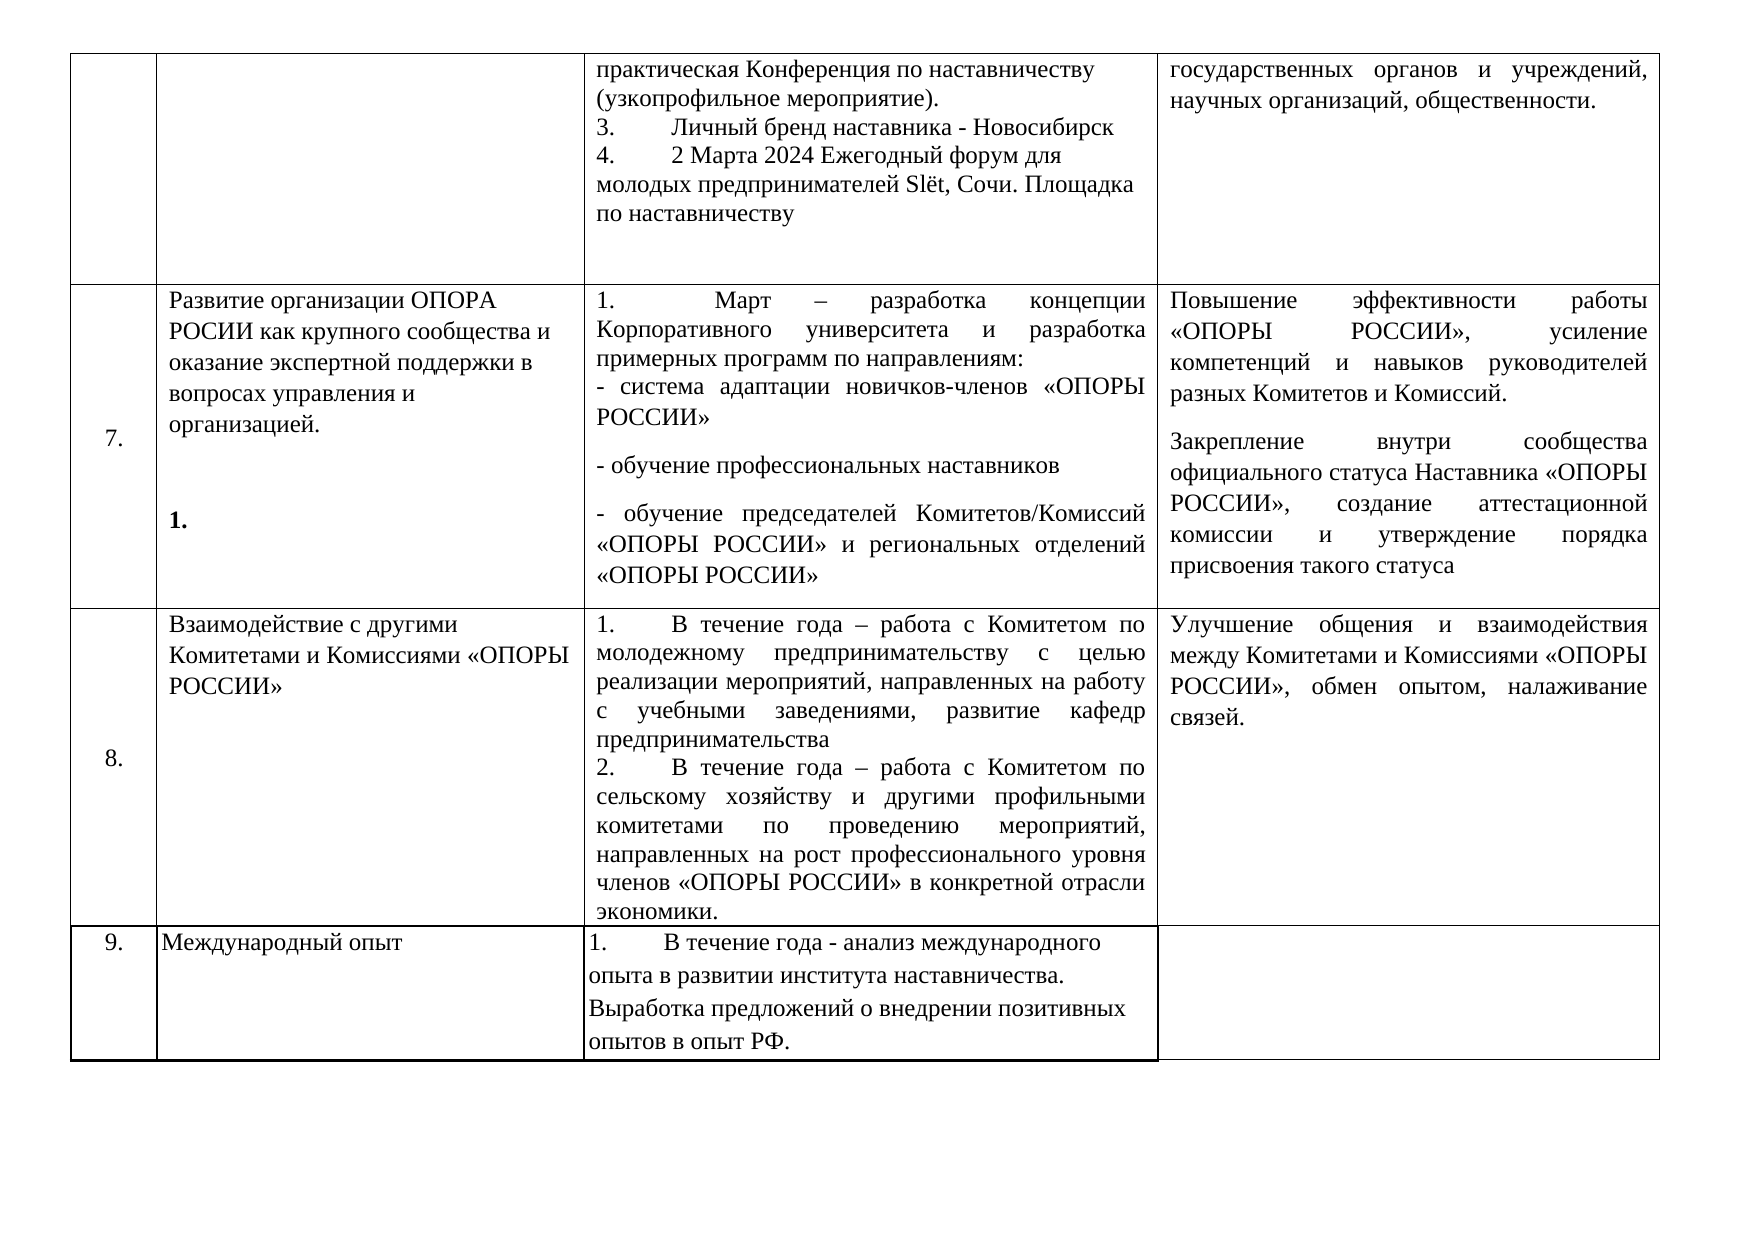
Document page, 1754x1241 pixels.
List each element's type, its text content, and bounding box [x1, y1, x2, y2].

table_cell Улучшение общения и взаимодействия между Комитетами и Комиссиями «ОПОРЫ РОССИИ», обмен опытом, налаживание связей. [1158, 609, 1659, 925]
table_cell 8. [71, 609, 156, 925]
table_cell Международный опыт [158, 927, 583, 1059]
table_cell В течение года – работа с Комитетом по молодежному предпринимательству с целью реализации мероприятий, направленных на работу с учебными заведениями, развитие кафедр предпринимательства В течение года – работа с Комитетом по сельскому хозяйству и другими профильными комитетами по проведению мероприятий, направленных на рост профессионального уровня членов «ОПОРЫ РОССИИ» в конкретной отрасли экономики. [585, 609, 1157, 925]
table_cell 7. [71, 285, 156, 608]
table_cell Повышение эффективности работы «ОПОРЫ РОССИИ», усиление компетенций и навыков руководителей разных Комитетов и Комиссий. Закрепление внутри сообщества официального статуса Наставника «ОПОРЫ РОССИИ», создание аттестационной комиссии и утверждение порядка присвоения такого статуса [1158, 285, 1659, 608]
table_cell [1158, 54, 1659, 284]
table_cell Взаимодействие с другими Комитетами и Комиссиями «ОПОРЫ РОССИИ» [157, 609, 584, 925]
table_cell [585, 54, 1157, 284]
table_cell 6. [71, 54, 156, 284]
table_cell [157, 54, 584, 284]
table_cell 1. В течение года - анализ международного опыта в развитии института наставничества. Выработка предложений о внедрении позитивных опытов в опыт РФ. [585, 927, 1157, 1059]
table_cell Март – разработка концепции Корпоративного университета и разработка примерных программ по направлениям: - система адаптации новичков-членов «ОПОРЫ РОССИИ» - обучение профессиональных наставников - обучение председателей Комитетов/Комиссий «ОПОРЫ РОССИИ» и региональных отделений «ОПОРЫ РОССИИ» [585, 285, 1157, 608]
table_cell 9. [72, 927, 156, 1059]
table_cell Развитие организации ОПОРА РОСИИ как крупного сообщества и оказание экспертной поддержки в вопросах управления и организацией. [157, 285, 584, 608]
table_cell [1159, 926, 1659, 1059]
